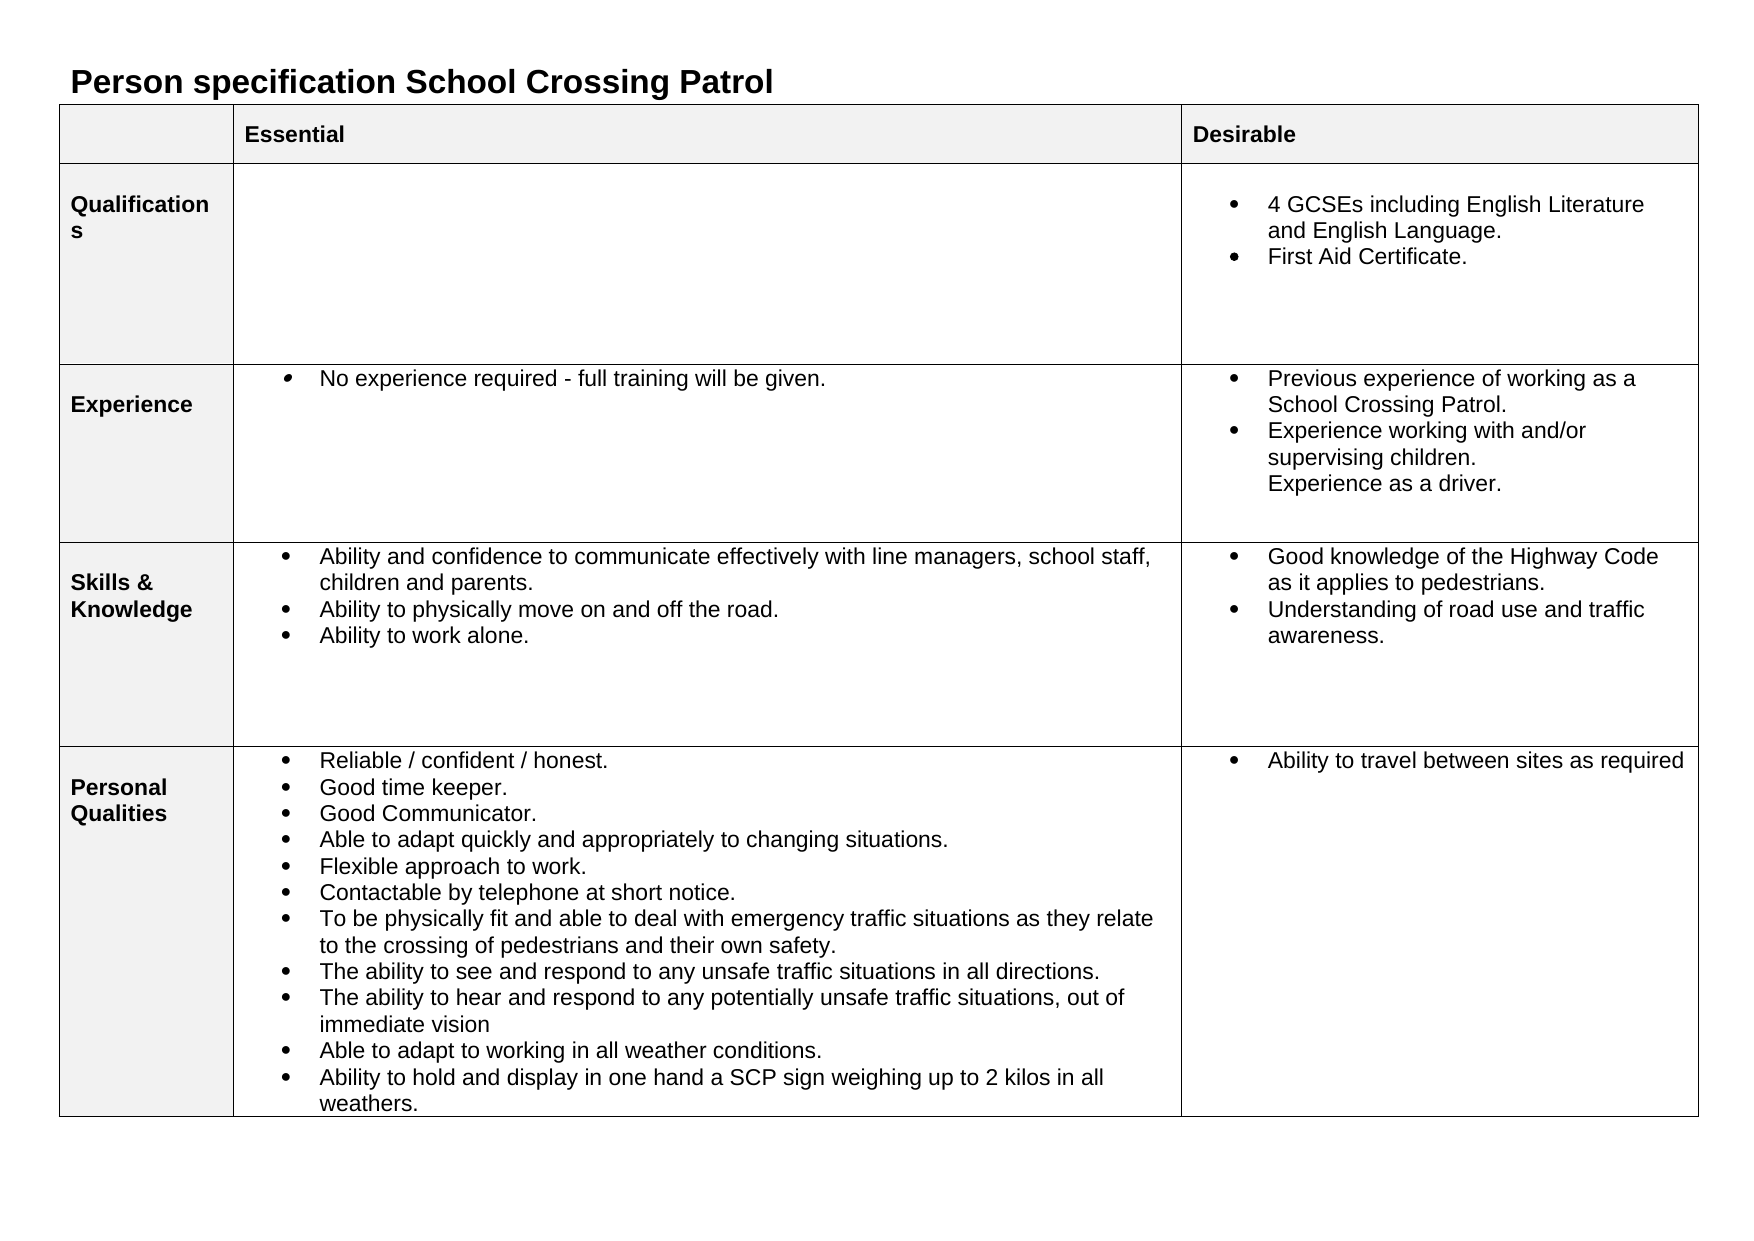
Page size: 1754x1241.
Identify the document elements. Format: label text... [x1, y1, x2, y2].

table_cell Desirable [1182, 105, 1698, 163]
table_cell Ability and confidence to communicate effectively with line managers, school staff, children and parents. Ability to physically move on and off the road. Ability to work alone. [234, 543, 1181, 746]
table_cell No experience required - full training will be given. [234, 365, 1181, 542]
table_cell Essential [234, 105, 1181, 163]
table_cell Good knowledge of the Highway Code as it applies to pedestrians. Understanding of road use and traffic awareness. [1182, 543, 1698, 746]
table_cell [60, 105, 233, 163]
table_cell 4 GCSEs including English Literature and English Language. First Aid Certificate. [1182, 164, 1698, 363]
table_cell Reliable / confident / honest. Good time keeper. Good Communicator. Able to adapt quickly and appropriately to changing situations. Flexible approach to work. Contactable by telephone at short notice. To be physically fit and able to deal with emergency traffic situations as they relate to the crossing of pedestrians and their own safety. The ability to see and respond to any unsafe traffic situations in all directions. The ability to hear and respond to any potentially unsafe traffic situations, out of immediate vision Able to adapt to working in all weather conditions. Ability to hold and display in one hand a SCP sign weighing up to 2 kilos in all weathers. [234, 747, 1181, 1116]
table_cell Personal Qualities [60, 747, 233, 1116]
table_cell [234, 164, 1181, 363]
table_cell Skills & Knowledge [60, 543, 233, 746]
table_header Person specification School Crossing Patrol [59, 59, 1698, 104]
table_cell Experience [60, 365, 233, 542]
table_cell Qualifications [60, 164, 233, 363]
table_cell Previous experience of working as a School Crossing Patrol. Experience working with and/or supervising children. Experience as a driver. [1182, 365, 1698, 542]
table_cell Ability to travel between sites as required [1182, 747, 1698, 1116]
